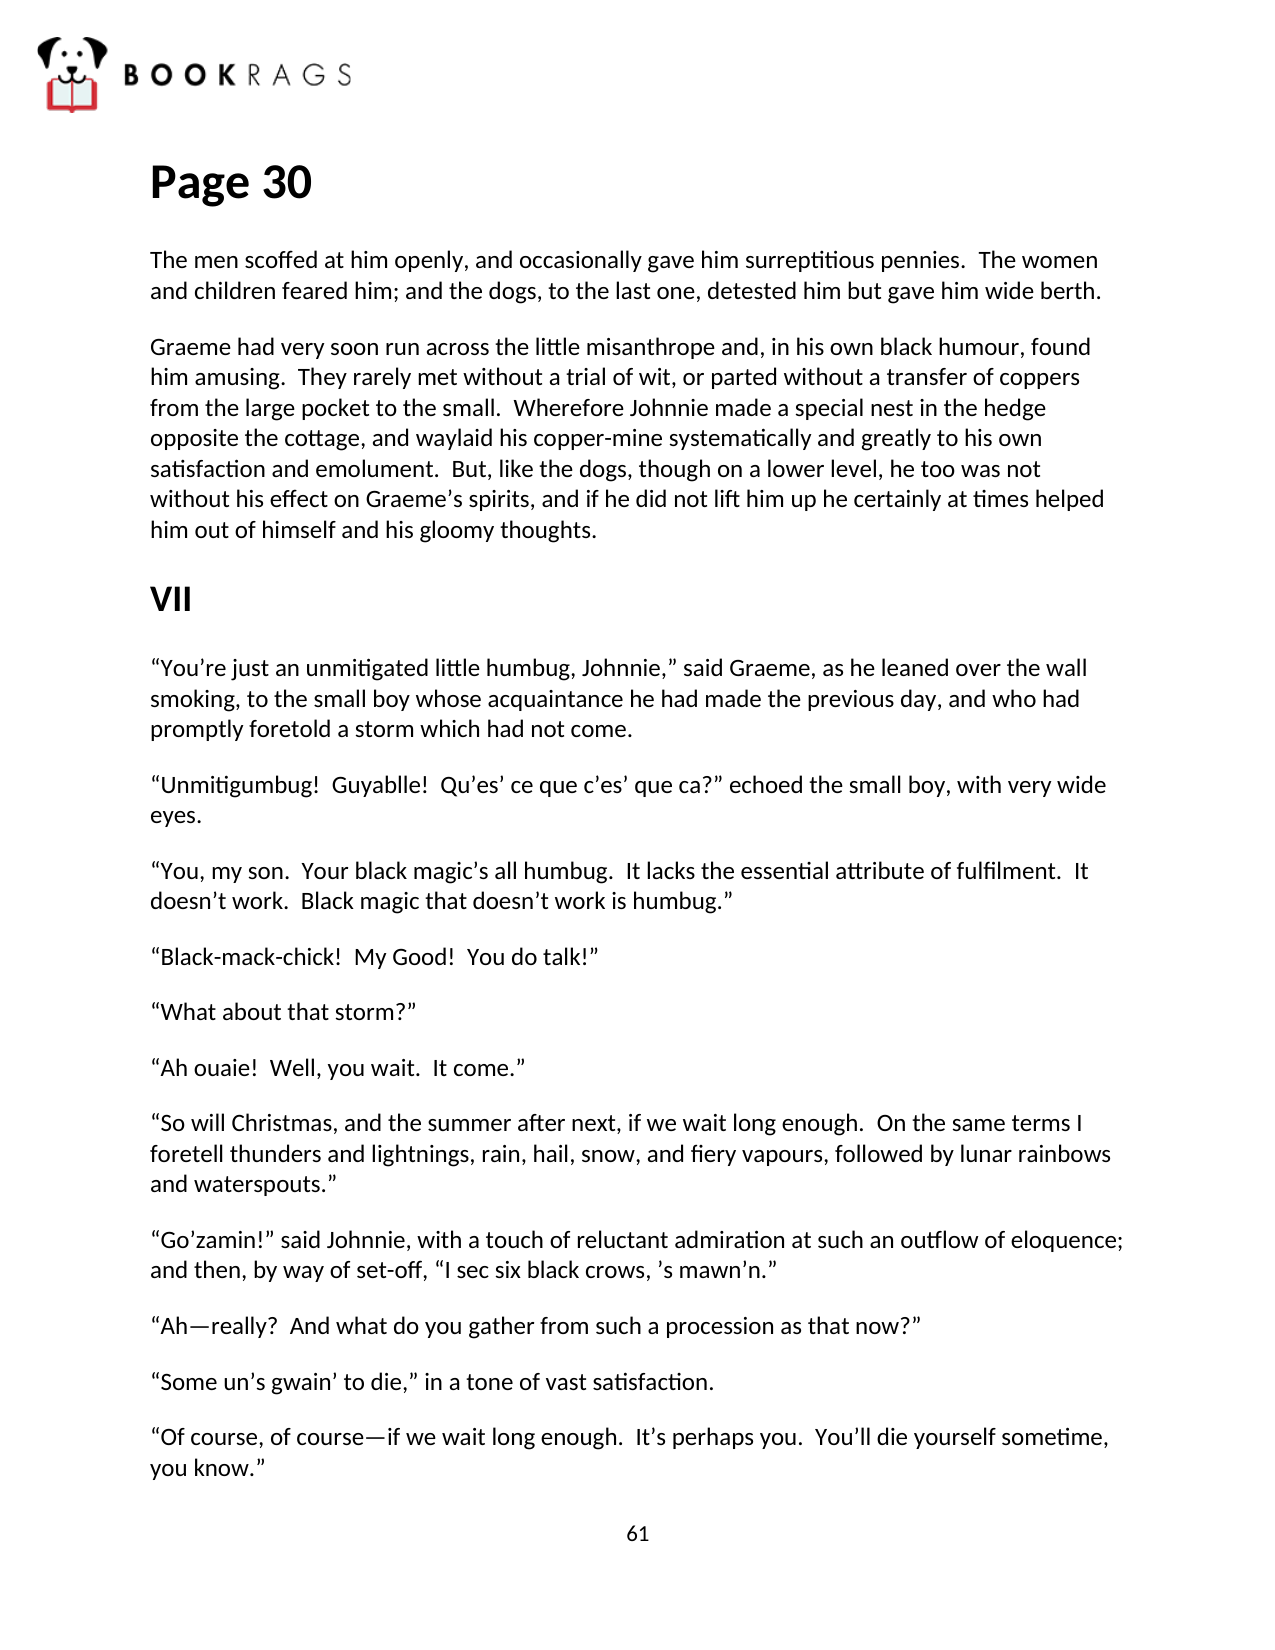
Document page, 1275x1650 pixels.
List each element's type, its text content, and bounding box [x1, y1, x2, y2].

text “What about that storm?” [150, 997, 1125, 1027]
text “Some un’s gwain’ to die,” in a tone of vast satisfaction. [150, 1366, 1125, 1396]
text “You’re just an unmitigated little humbug, Johnnie,” said Graeme, as he leaned over the wall smoking, to the small boy whose acquaintance he had made the previous day, and who had promptly foretold a storm which had not come. [150, 652, 1125, 744]
text “Black-mack-chick! My Good! You do talk!” [150, 941, 1125, 972]
text VII [150, 575, 1125, 621]
text “Unmitigumbug! Guyablle! Qu’es’ ce que c’es’ que ca?” echoed the small boy, with very wide eyes. [150, 769, 1125, 830]
text “Of course, of course—­if we wait long enough. It’s perhaps you. You’ll die yourself sometime, you know.” [150, 1421, 1125, 1482]
text “Ah—­really? And what do you gather from such a procession as that now?” [150, 1310, 1125, 1341]
text “You, my son. Your black magic’s all humbug. It lacks the essential attribute of fulfilment. It doesn’t work. Black magic that doesn’t work is humbug.” [150, 855, 1125, 916]
text Graeme had very soon run across the little misanthrope and, in his own black humour, found him amusing. They rarely met without a trial of wit, or parted without a transfer of coppers from the large pocket to the small. Wherefore Johnnie made a special nest in the hedge opposite the cottage, and waylaid his copper-mine systematically and greatly to his own satisfaction and emolument. But, like the dogs, though on a lower level, he too was not without his effect on Graeme’s spirits, and if he did not lift him up he certainly at times helped him out of himself and his gloomy thoughts. [150, 331, 1125, 544]
text The men scoffed at him openly, and occasionally gave him surreptitious pennies. The women and children feared him; and the dogs, to the last one, detested him but gave him wide berth. [150, 244, 1125, 306]
text “Ah ouaie! Well, you wait. It come.” [150, 1052, 1125, 1083]
text Page 30 [150, 150, 1125, 211]
picture [37, 37, 351, 113]
text “So will Christmas, and the summer after next, if we wait long enough. On the same terms I foretell thunders and lightnings, rain, hail, snow, and fiery vapours, followed by lunar rainbows and waterspouts.” [150, 1108, 1125, 1199]
text “Go’zamin!” said Johnnie, with a touch of reluctant admiration at such an outflow of eloquence; and then, by way of set-off, “I sec six black crows, ’s mawn’n.” [150, 1224, 1125, 1285]
